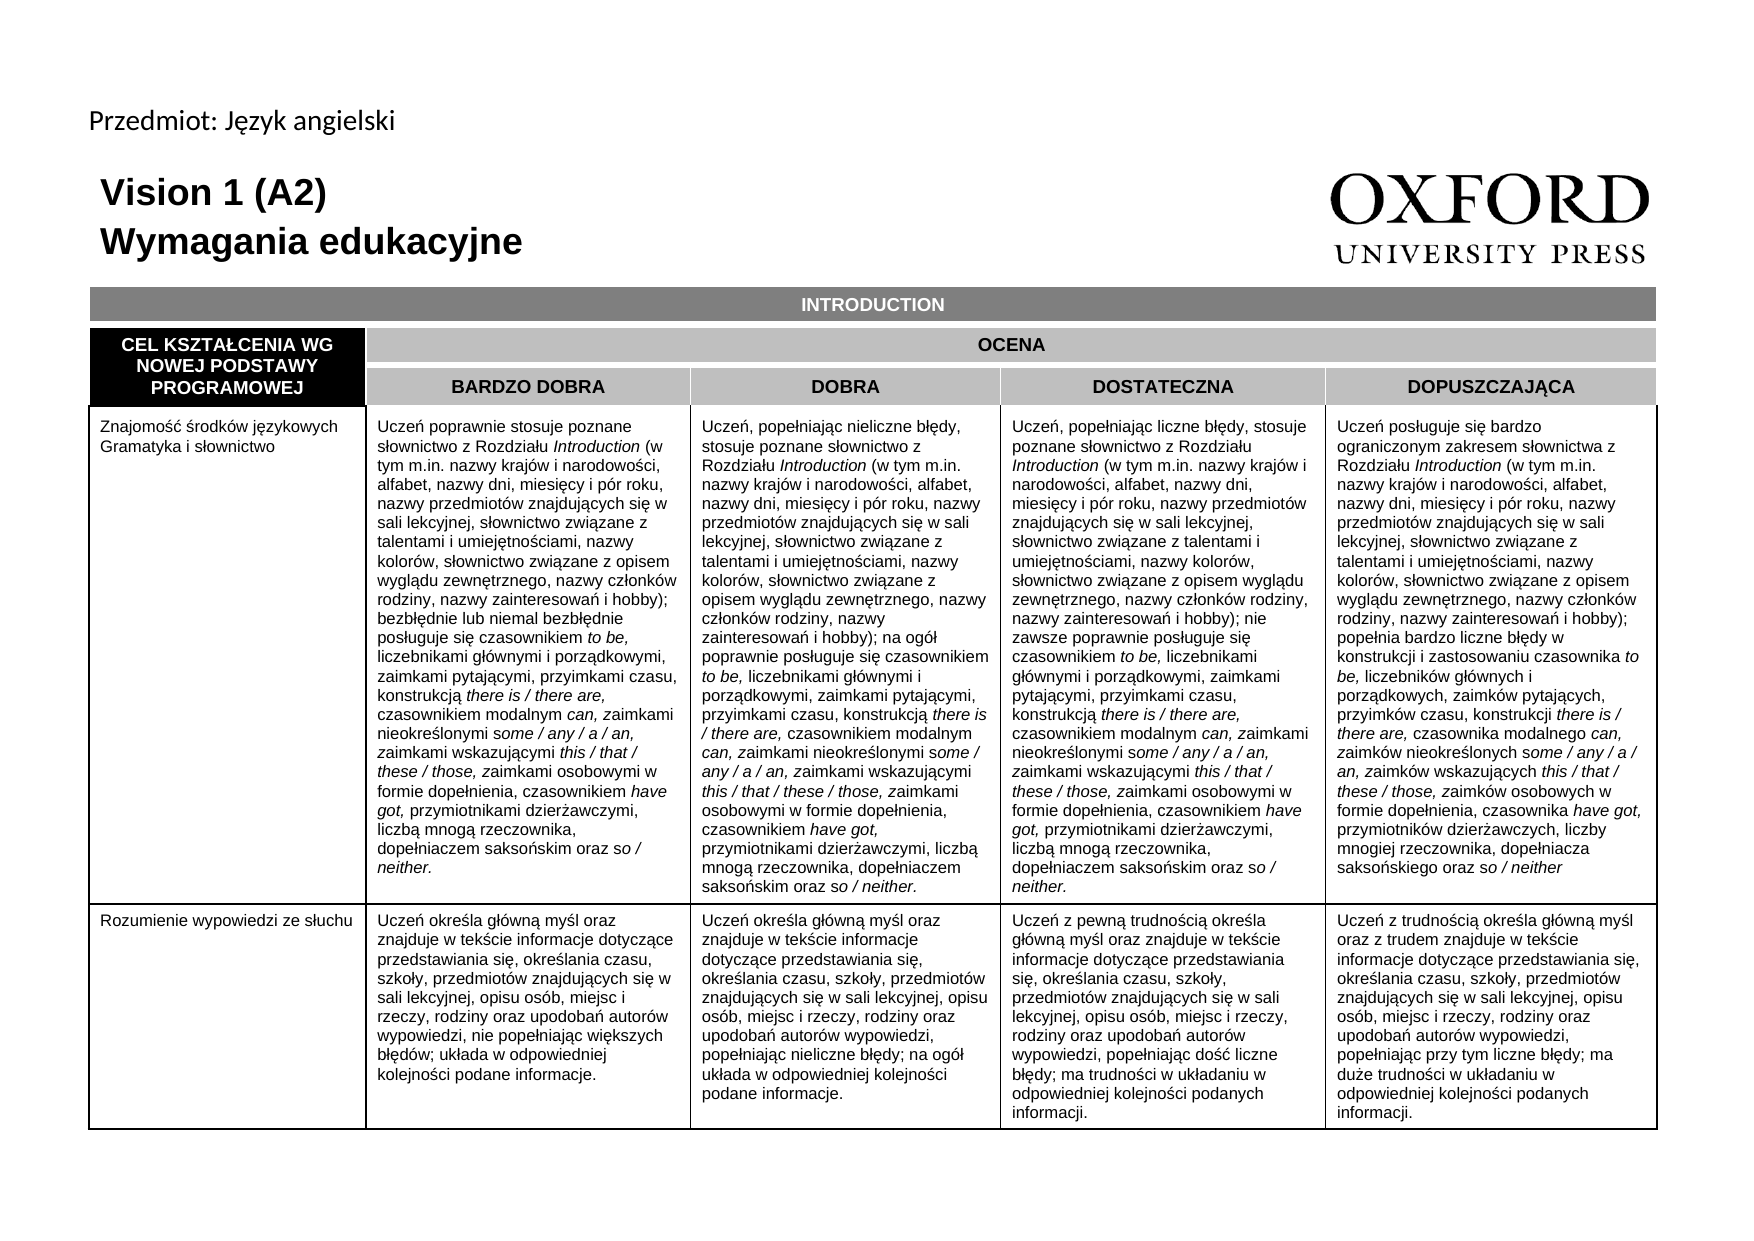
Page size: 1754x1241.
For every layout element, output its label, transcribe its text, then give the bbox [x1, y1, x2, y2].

text Przedmiot: Język angielski [89, 102, 1639, 137]
table_cell Uczeń, popełniając liczne błędy, stosuje poznane słownictwo z Rozdziału Introduction (w tym m.in. nazwy krajów i narodowości, alfabet, nazwy dni, miesięcy i pór roku, nazwy przedmiotów znajdujących się w sali lekcyjnej, słownictwo związane z talentami i umiejętnościami, nazwy kolorów, słownictwo związane z opisem wyglądu zewnętrznego, nazwy członków rodziny, nazwy zainteresowań i hobby); nie zawsze poprawnie posługuje się czasownikiem to be, liczebnikami głównymi i porządkowymi, zaimkami pytającymi, przyimkami czasu, konstrukcją there is / there are, czasownikiem modalnym can, zaimkami nieokreślonymi some / any / a / an, zaimkami wskazującymi this / that / these / those, zaimkami osobowymi w formie dopełnienia, czasownikiem have got, przymiotnikami dzierżawczymi, liczbą mnogą rzeczownika, dopełniaczem saksońskim oraz so / neither. [1001, 411, 1325, 903]
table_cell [367, 905, 690, 1128]
table_cell Znajomość środków językowych Gramatyka i słownictwo [90, 407, 365, 903]
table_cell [1001, 905, 1325, 1128]
table_cell DOPUSZCZAJĄCA [1326, 368, 1656, 405]
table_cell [90, 905, 365, 1128]
table_cell OCENA [367, 328, 1656, 362]
table_cell INTRODUCTION [90, 287, 1656, 321]
table_cell CEL KSZTAŁCENIA WG NOWEJ PODSTAWY PROGRAMOWEJ [90, 328, 365, 405]
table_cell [691, 905, 1000, 1128]
table_cell Uczeń poprawnie stosuje poznane słownictwo z Rozdziału Introduction (w tym m.in. nazwy krajów i narodowości, alfabet, nazwy dni, miesięcy i pór roku, nazwy przedmiotów znajdujących się w sali lekcyjnej, słownictwo związane z talentami i umiejętnościami, nazwy kolorów, słownictwo związane z opisem wyglądu zewnętrznego, nazwy członków rodziny, nazwy zainteresowań i hobby); bezbłędnie lub niemal bezbłędnie posługuje się czasownikiem to be, liczebnikami głównymi i porządkowymi, zaimkami pytającymi, przyimkami czasu, konstrukcją there is / there are, czasownikiem modalnym can, zaimkami nieokreślonymi some / any / a / an, zaimkami wskazującymi this / that / these / those, zaimkami osobowymi w formie dopełnienia, czasownikiem have got, przymiotnikami dzierżawczymi, liczbą mnogą rzeczownika, dopełniaczem saksońskim oraz so / neither. [367, 411, 690, 903]
table_header [897, 164, 1662, 281]
table_header Vision 1 (A2) Wymagania edukacyjne [89, 164, 897, 281]
table_cell DOSTATECZNA [1001, 368, 1325, 405]
table_cell DOBRA [691, 368, 1000, 405]
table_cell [1326, 905, 1656, 1128]
picture [1330, 169, 1651, 266]
table_cell Uczeń, popełniając nieliczne błędy, stosuje poznane słownictwo z Rozdziału Introduction (w tym m.in. nazwy krajów i narodowości, alfabet, nazwy dni, miesięcy i pór roku, nazwy przedmiotów znajdujących się w sali lekcyjnej, słownictwo związane z talentami i umiejętnościami, nazwy kolorów, słownictwo związane z opisem wyglądu zewnętrznego, nazwy członków rodziny, nazwy zainteresowań i hobby); na ogół poprawnie posługuje się czasownikiem to be, liczebnikami głównymi i porządkowymi, zaimkami pytającymi, przyimkami czasu, konstrukcją there is / there are, czasownikiem modalnym can, zaimkami nieokreślonymi some / any / a / an, zaimkami wskazującymi this / that / these / those, zaimkami osobowymi w formie dopełnienia, czasownikiem have got, przymiotnikami dzierżawczymi, liczbą mnogą rzeczownika, dopełniaczem saksońskim oraz so / neither. [691, 411, 1000, 903]
table_cell BARDZO DOBRA [367, 368, 690, 405]
table_cell Uczeń posługuje się bardzo ograniczonym zakresem słownictwa z Rozdziału Introduction (w tym m.in. nazwy krajów i narodowości, alfabet, nazwy dni, miesięcy i pór roku, nazwy przedmiotów znajdujących się w sali lekcyjnej, słownictwo związane z talentami i umiejętnościami, nazwy kolorów, słownictwo związane z opisem wyglądu zewnętrznego, nazwy członków rodziny, nazwy zainteresowań i hobby); popełnia bardzo liczne błędy w konstrukcji i zastosowaniu czasownika to be, liczebników głównych i porządkowych, zaimków pytających, przyimków czasu, konstrukcji there is / there are, czasownika modalnego can, zaimków nieokreślonych some / any / a / an, zaimków wskazujących this / that / these / those, zaimków osobowych w formie dopełnienia, czasownika have got, przymiotników dzierżawczych, liczby mnogiej rzeczownika, dopełniacza saksońskiego oraz so / neither [1326, 411, 1656, 903]
